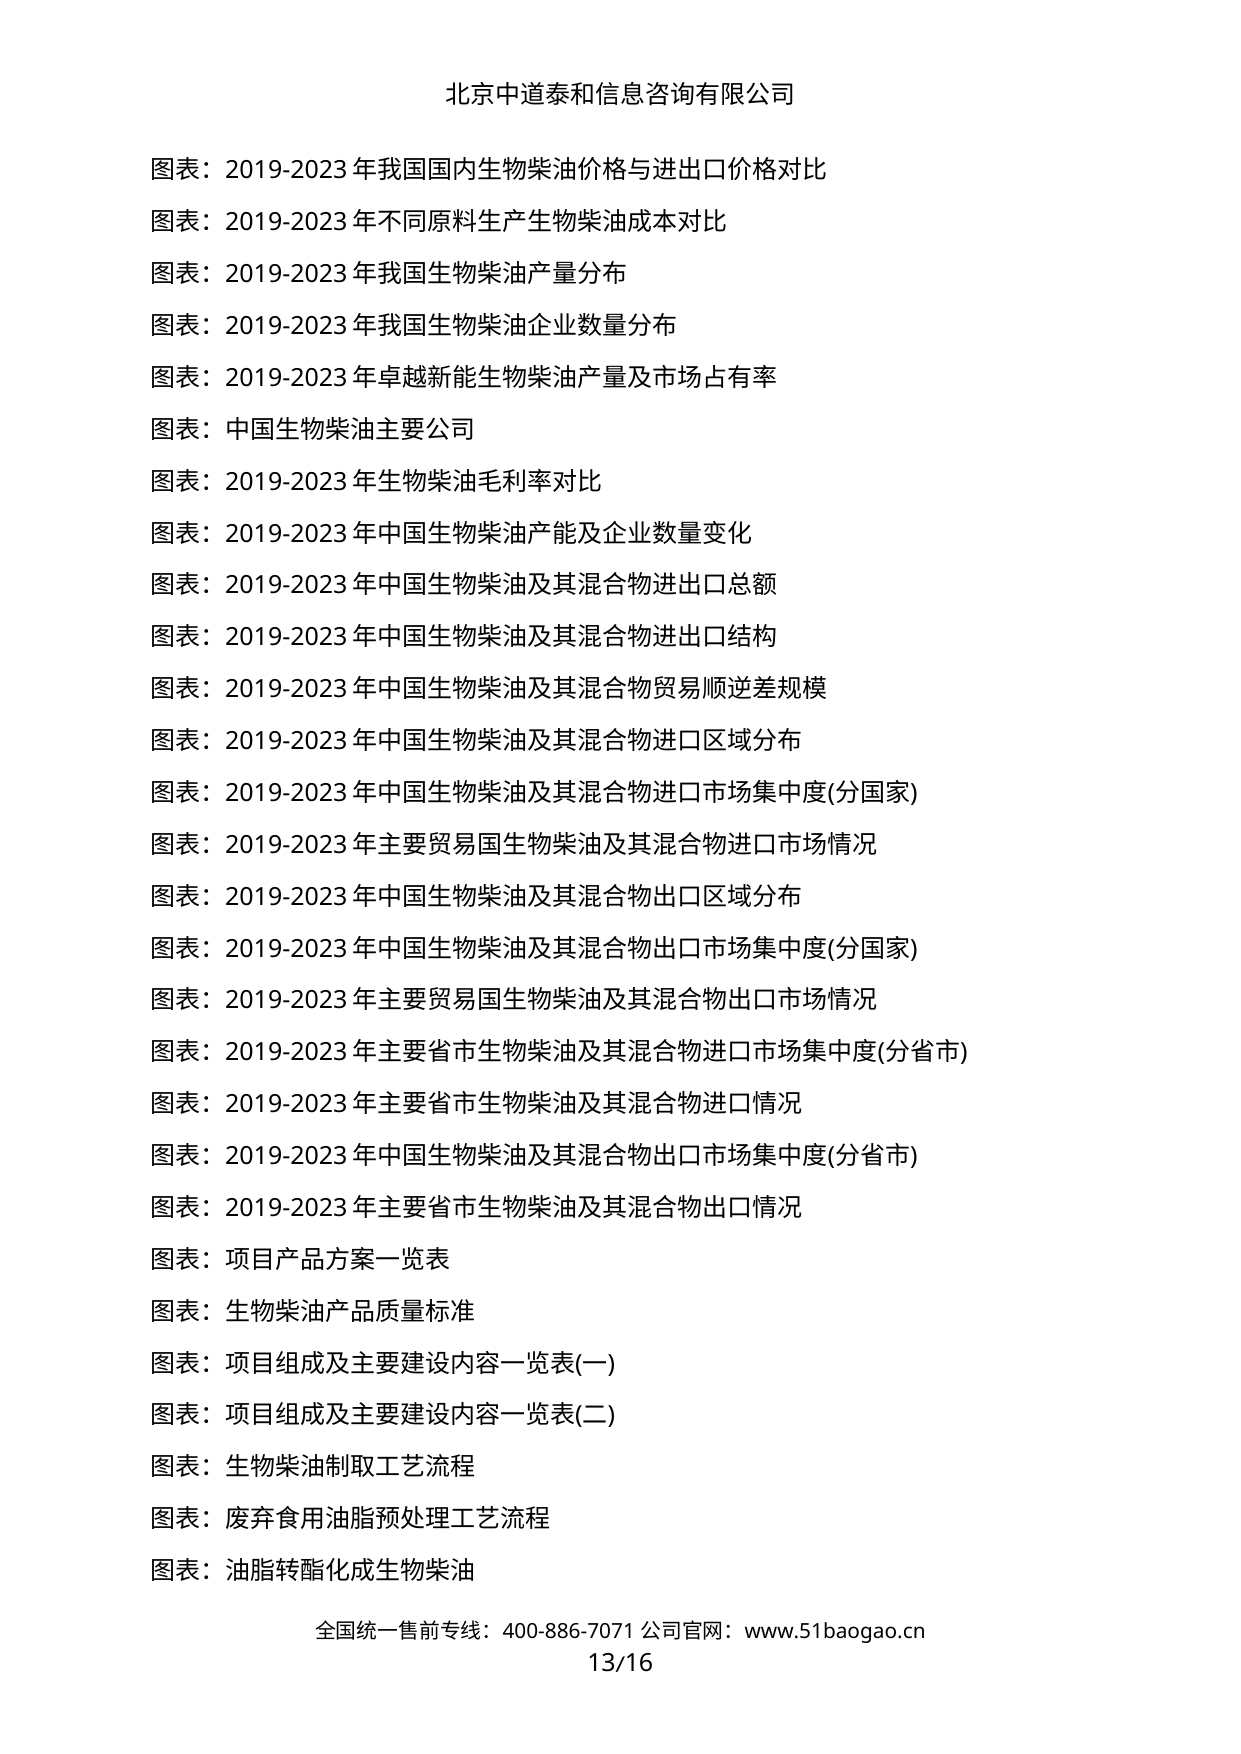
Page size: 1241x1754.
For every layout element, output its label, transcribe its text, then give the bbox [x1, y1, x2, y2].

text 图表：2019-2023年卓越新能生物柴油产量及市场占有率 [150, 357, 1090, 394]
text 图表：2019-2023年中国生物柴油及其混合物进出口结构 [150, 617, 1090, 653]
text 图表：2019-2023年主要省市生物柴油及其混合物出口情况 [150, 1187, 1090, 1224]
text 图表：2019-2023年我国生物柴油企业数量分布 [150, 306, 1090, 342]
text 图表：2019-2023年主要贸易国生物柴油及其混合物进口市场情况 [150, 824, 1090, 861]
text 图表：项目产品方案一览表 [150, 1239, 1090, 1276]
text 图表：2019-2023年中国生物柴油及其混合物出口区域分布 [150, 876, 1090, 912]
text 图表：2019-2023年主要省市生物柴油及其混合物进口市场集中度(分省市) [150, 1032, 1090, 1068]
text 图表：2019-2023年中国生物柴油产能及企业数量变化 [150, 513, 1090, 549]
text 图表：2019-2023年中国生物柴油及其混合物出口市场集中度(分国家) [150, 928, 1090, 964]
text 图表：2019-2023年我国国内生物柴油价格与进出口价格对比 [150, 150, 1090, 186]
text 图表：2019-2023年不同原料生产生物柴油成本对比 [150, 202, 1090, 238]
text 图表：2019-2023年中国生物柴油及其混合物进出口总额 [150, 565, 1090, 601]
text 图表：项目组成及主要建设内容一览表(二) [150, 1395, 1090, 1431]
text 图表：2019-2023年主要省市生物柴油及其混合物进口情况 [150, 1084, 1090, 1120]
text 图表：2019-2023年中国生物柴油及其混合物贸易顺逆差规模 [150, 669, 1090, 705]
text 图表：生物柴油产品质量标准 [150, 1291, 1090, 1327]
text 图表：2019-2023年生物柴油毛利率对比 [150, 461, 1090, 497]
text 图表：油脂转酯化成生物柴油 [150, 1551, 1090, 1587]
text 图表：中国生物柴油主要公司 [150, 409, 1090, 446]
text 图表：生物柴油制取工艺流程 [150, 1447, 1090, 1483]
text 图表：2019-2023年主要贸易国生物柴油及其混合物出口市场情况 [150, 980, 1090, 1016]
text 图表：废弃食用油脂预处理工艺流程 [150, 1499, 1090, 1535]
text 图表：2019-2023年我国生物柴油产量分布 [150, 254, 1090, 290]
text 图表：2019-2023年中国生物柴油及其混合物进口区域分布 [150, 721, 1090, 757]
text 图表：2019-2023年中国生物柴油及其混合物出口市场集中度(分省市) [150, 1136, 1090, 1172]
text 图表：项目组成及主要建设内容一览表(一) [150, 1343, 1090, 1379]
text 图表：2019-2023年中国生物柴油及其混合物进口市场集中度(分国家) [150, 772, 1090, 809]
